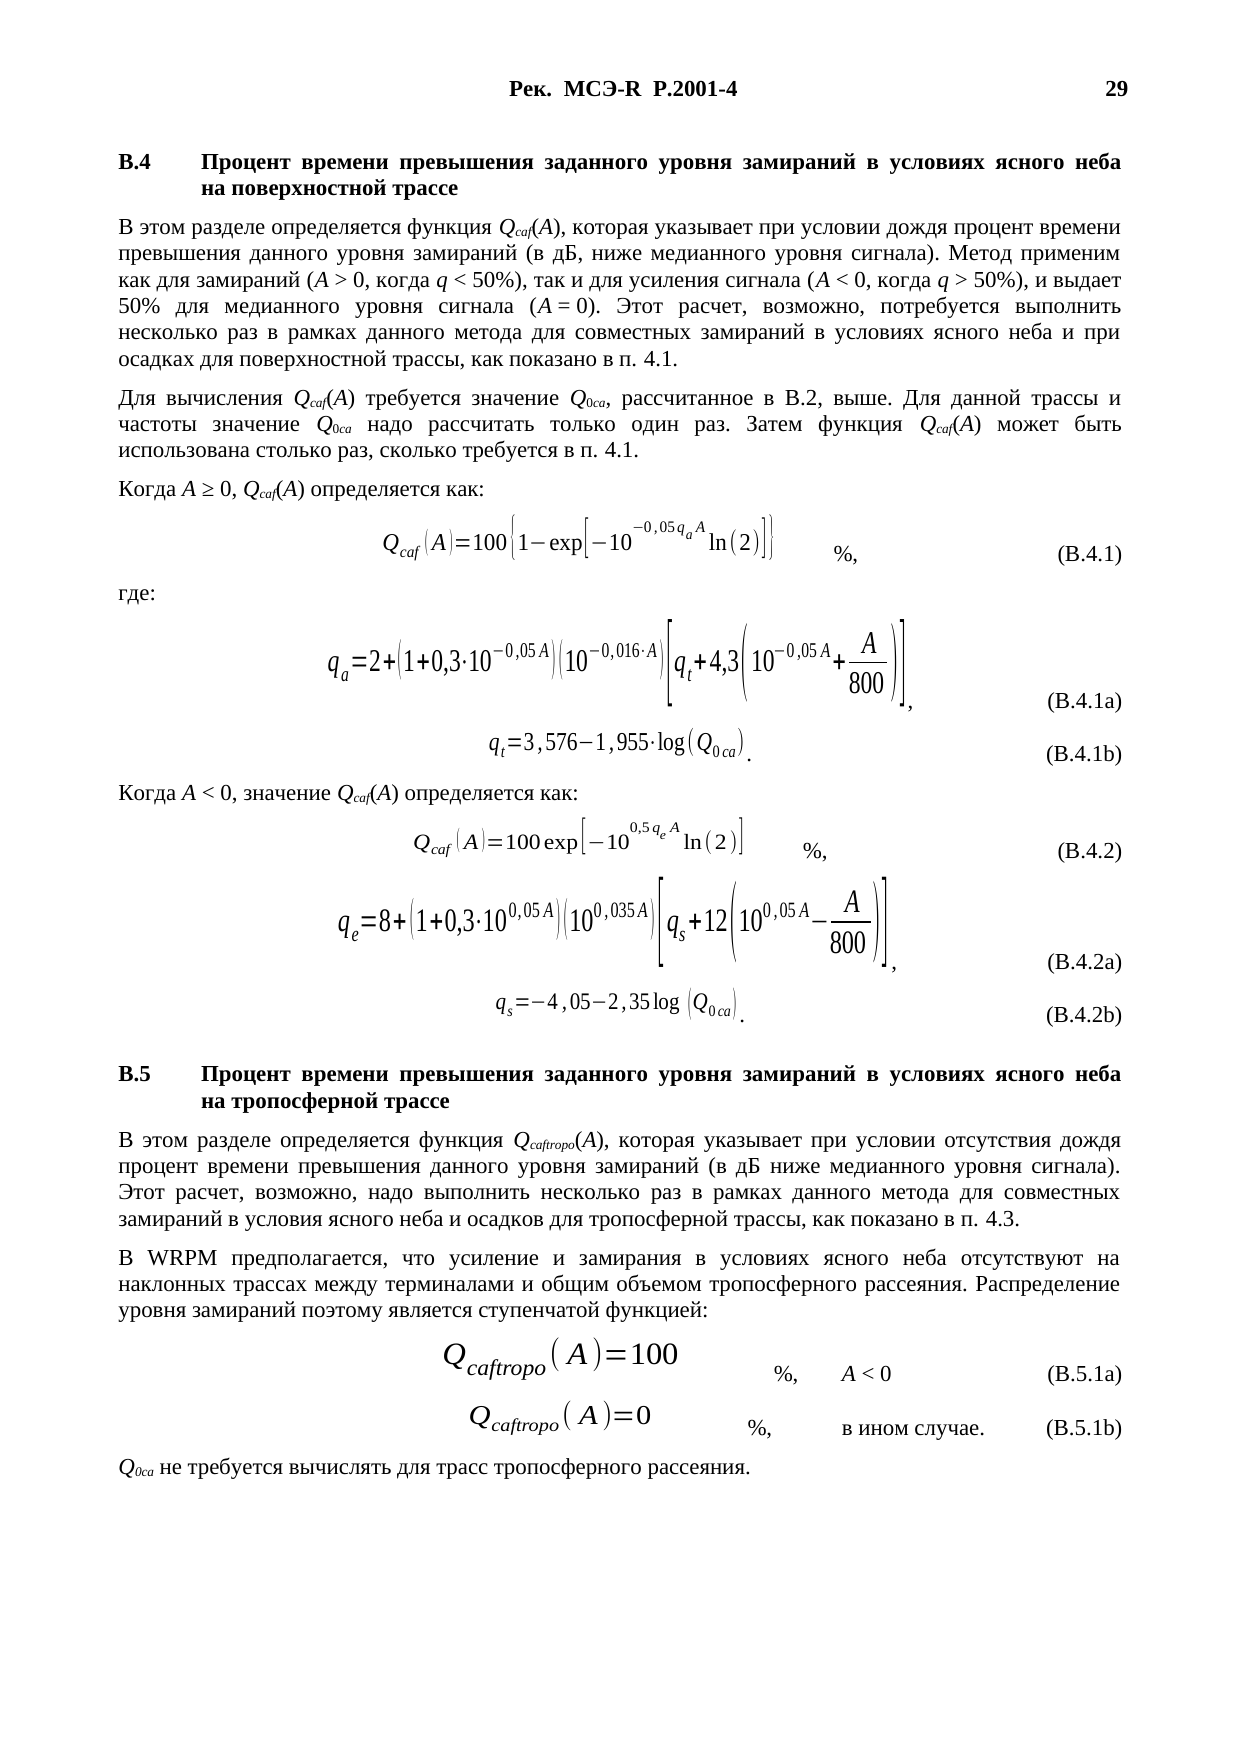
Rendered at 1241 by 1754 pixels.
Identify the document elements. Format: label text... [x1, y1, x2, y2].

text где: [118, 579, 1122, 606]
text %, (B.4.1) [118, 514, 1122, 567]
text В этом разделе определяется функция Qcaftropo(A), которая указывает при условии отсутствия дождя процент времени превышения данного уровня замираний (в дБ ниже медианного уровня сигнала). Этот расчет, возможно, надо выполнить несколько раз в рамках данного метода для совместных замираний в условия ясного неба и осадков для тропосферной трассы, как показано в п. 4.3. [118, 1126, 1122, 1231]
subtitle B.5 Процент времени превышения заданного уровня замираний в условиях ясного неба на тропосферной трассе [118, 1061, 1122, 1113]
text Для вычисления Qcaf(A) требуется значение Q0ca, рассчитанное в B.2, выше. Для данной трассы и частоты значение Q0ca надо рассчитать только один раз. Затем функция Qcaf(A) может быть использована столько раз, сколько требуется в п. 4.1. [118, 383, 1122, 463]
text . (B.4.2b) [118, 987, 1122, 1027]
text . (B.4.1b) [118, 726, 1122, 766]
text Когда A < 0, значение Qcaf(A) определяется как: [118, 779, 1122, 805]
text Когда A ≥ 0, Qcaf(A) определяется как: [118, 475, 1122, 501]
text Q0ca не требуется вычислять для трасс тропосферного рассеяния. [118, 1453, 1122, 1479]
text , (B.4.1a) [118, 618, 1122, 714]
subtitle B.4 Процент времени превышения заданного уровня замираний в условиях ясного неба на поверхностной трассе [118, 148, 1122, 200]
text %, в ином случае. (B.5.1b) [118, 1398, 1122, 1440]
text В WRPM предполагается, что усиление и замирания в условиях ясного неба отсутствуют на наклонных трассах между терминалами и общим объемом тропосферного рассеяния. Распределение уровня замираний поэтому является ступенчатой функцией: [118, 1244, 1122, 1323]
text %, (B.4.2) [118, 818, 1122, 863]
text В этом разделе определяется функция Qcaf(A), которая указывает при условии дождя процент времени превышения данного уровня замираний (в дБ, ниже медианного уровня сигнала). Метод применим как для замираний (A > 0, когда q < 50%), так и для усиления сигнала (A < 0, когда q > 50%), и выдает 50% для медианного уровня сигнала (A = 0). Этот расчет, возможно, потребуется выполнить несколько раз в рамках данного метода для совместных замираний в условиях ясного неба и при осадках для поверхностной трассы, как показано в п. 4.1. [118, 213, 1122, 371]
text , (B.4.2a) [118, 876, 1122, 974]
text %, A < 0 (B.5.1a) [118, 1335, 1122, 1386]
